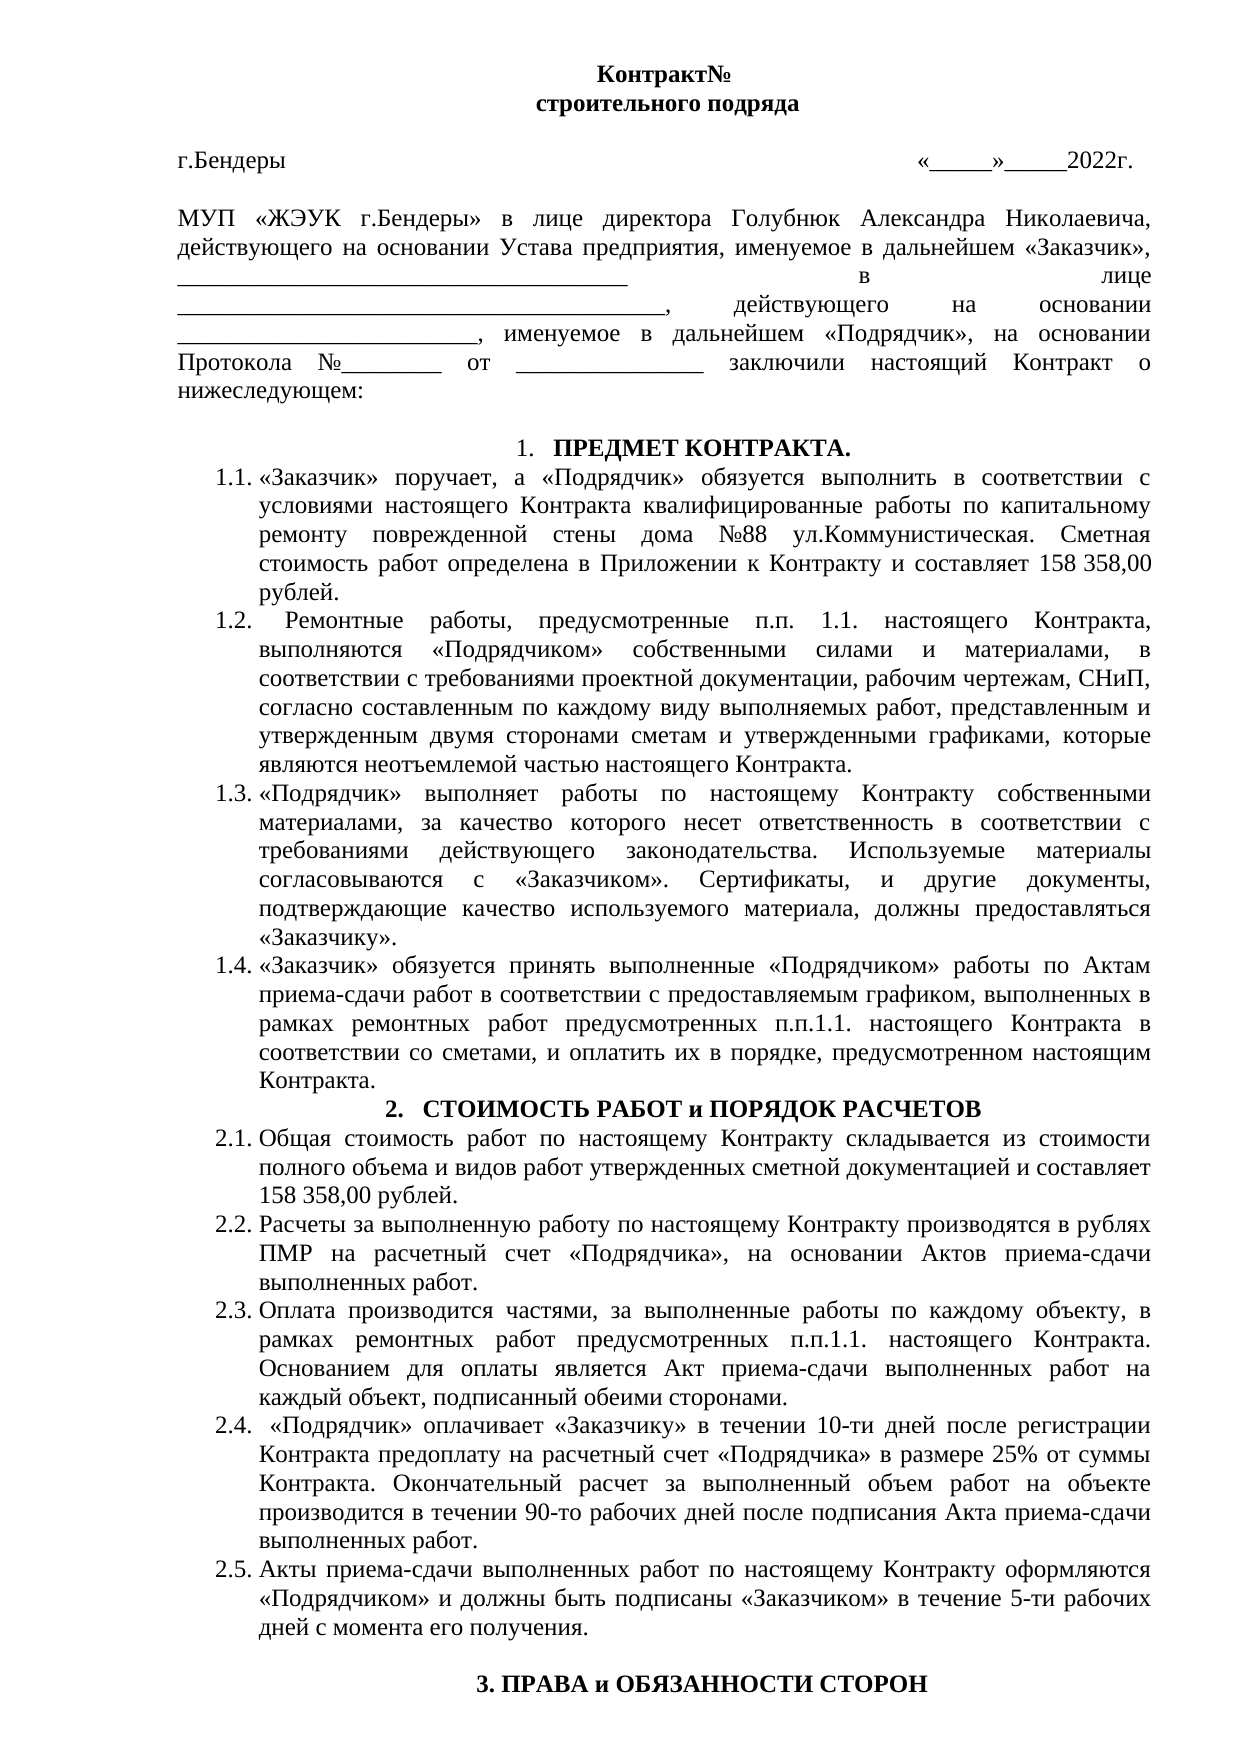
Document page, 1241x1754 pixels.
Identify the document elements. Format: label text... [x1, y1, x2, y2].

list Расчеты за выполненную работу по настоящему Контракту производятся в рублях ПМР на расчетный счет «Подрядчика», на основании Актов приема-сдачи выполненных работ. [215, 1209, 1152, 1295]
text г.Бендеры «_____»_____2022г. [177, 145, 1152, 174]
text Контракт№ [177, 59, 1152, 88]
list Акты приема-сдачи выполненных работ по настоящему Контракту оформляются «Подрядчиком» и должны быть подписаны «Заказчиком» в течение 5-ти рабочих дней с момента его получения. [215, 1554, 1152, 1640]
text МУП «ЖЭУК г.Бендеры» в лице директора Голубнюк Александра Николаевича, действующего на основании Устава предприятия, именуемое в дальнейшем «Заказчик», ____________________________________ в лице _______________________________________, действующего на основании ________________________, именуемое в дальнейшем «Подрядчик», на основании Протокола №________ от _______________ заключили настоящий Контракт о нижеследующем: [177, 203, 1152, 404]
list Ремонтные работы, предусмотренные п.п. 1.1. настоящего Контракта, выполняются «Подрядчиком» собственными силами и материалами, в соответствии с требованиями проектной документации, рабочим чертежам, СНиП, согласно составленным по каждому виду выполняемых работ, представленным и утвержденным двумя сторонами сметам и утвержденными графиками, которые являются неотъемлемой частью настоящего Контракта. [215, 605, 1152, 778]
list «Подрядчик» выполняет работы по настоящему Контракту собственными материалами, за качество которого несет ответственность в соответствии с требованиями действующего законодательства. Используемые материалы согласовываются с «Заказчиком». Сертификаты, и другие документы, подтверждающие качество используемого материала, должны предоставляться «Заказчику». [215, 778, 1152, 950]
list ПРЕДМЕТ КОНТРАКТА. [215, 433, 1152, 462]
list Общая стоимость работ по настоящему Контракту складывается из стоимости полного объема и видов работ утвержденных сметной документацией и составляет 158 358,00 рублей. [215, 1123, 1152, 1209]
text строительного подряда [177, 88, 1152, 117]
list 3. ПРАВА и ОБЯЗАННОСТИ СТОРОН [252, 1669, 1152, 1698]
list «Подрядчик» оплачивает «Заказчику» в течении 10-ти дней после регистрации Контракта предоплату на расчетный счет «Подрядчика» в размере 25% от суммы Контракта. Окончательный расчет за выполненный объем работ на объекте производится в течении 90-то рабочих дней после подписания Акта приема-сдачи выполненных работ. [215, 1410, 1152, 1554]
list «Заказчик» поручает, а «Подрядчик» обязуется выполнить в соответствии с условиями настоящего Контракта квалифицированные работы по капитальному ремонту поврежденной стены дома №88 ул.Коммунистическая. Сметная стоимость работ определена в Приложении к Контракту и составляет 158 358,00 рублей. [215, 462, 1152, 605]
list Оплата производится частями, за выполненные работы по каждому объекту, в рамках ремонтных работ предусмотренных п.п.1.1. настоящего Контракта. Основанием для оплаты является Акт приема-сдачи выполненных работ на каждый объект, подписанный обеими сторонами. [215, 1295, 1152, 1410]
list «Заказчик» обязуется принять выполненные «Подрядчиком» работы по Актам приема-сдачи работ в соответствии с предоставляемым графиком, выполненных в рамках ремонтных работ предусмотренных п.п.1.1. настоящего Контракта в соответствии со сметами, и оплатить их в порядке, предусмотренном настоящим Контракта. [215, 950, 1152, 1094]
list СТОИМОСТЬ РАБОТ и ПОРЯДОК РАСЧЕТОВ [215, 1094, 1152, 1123]
